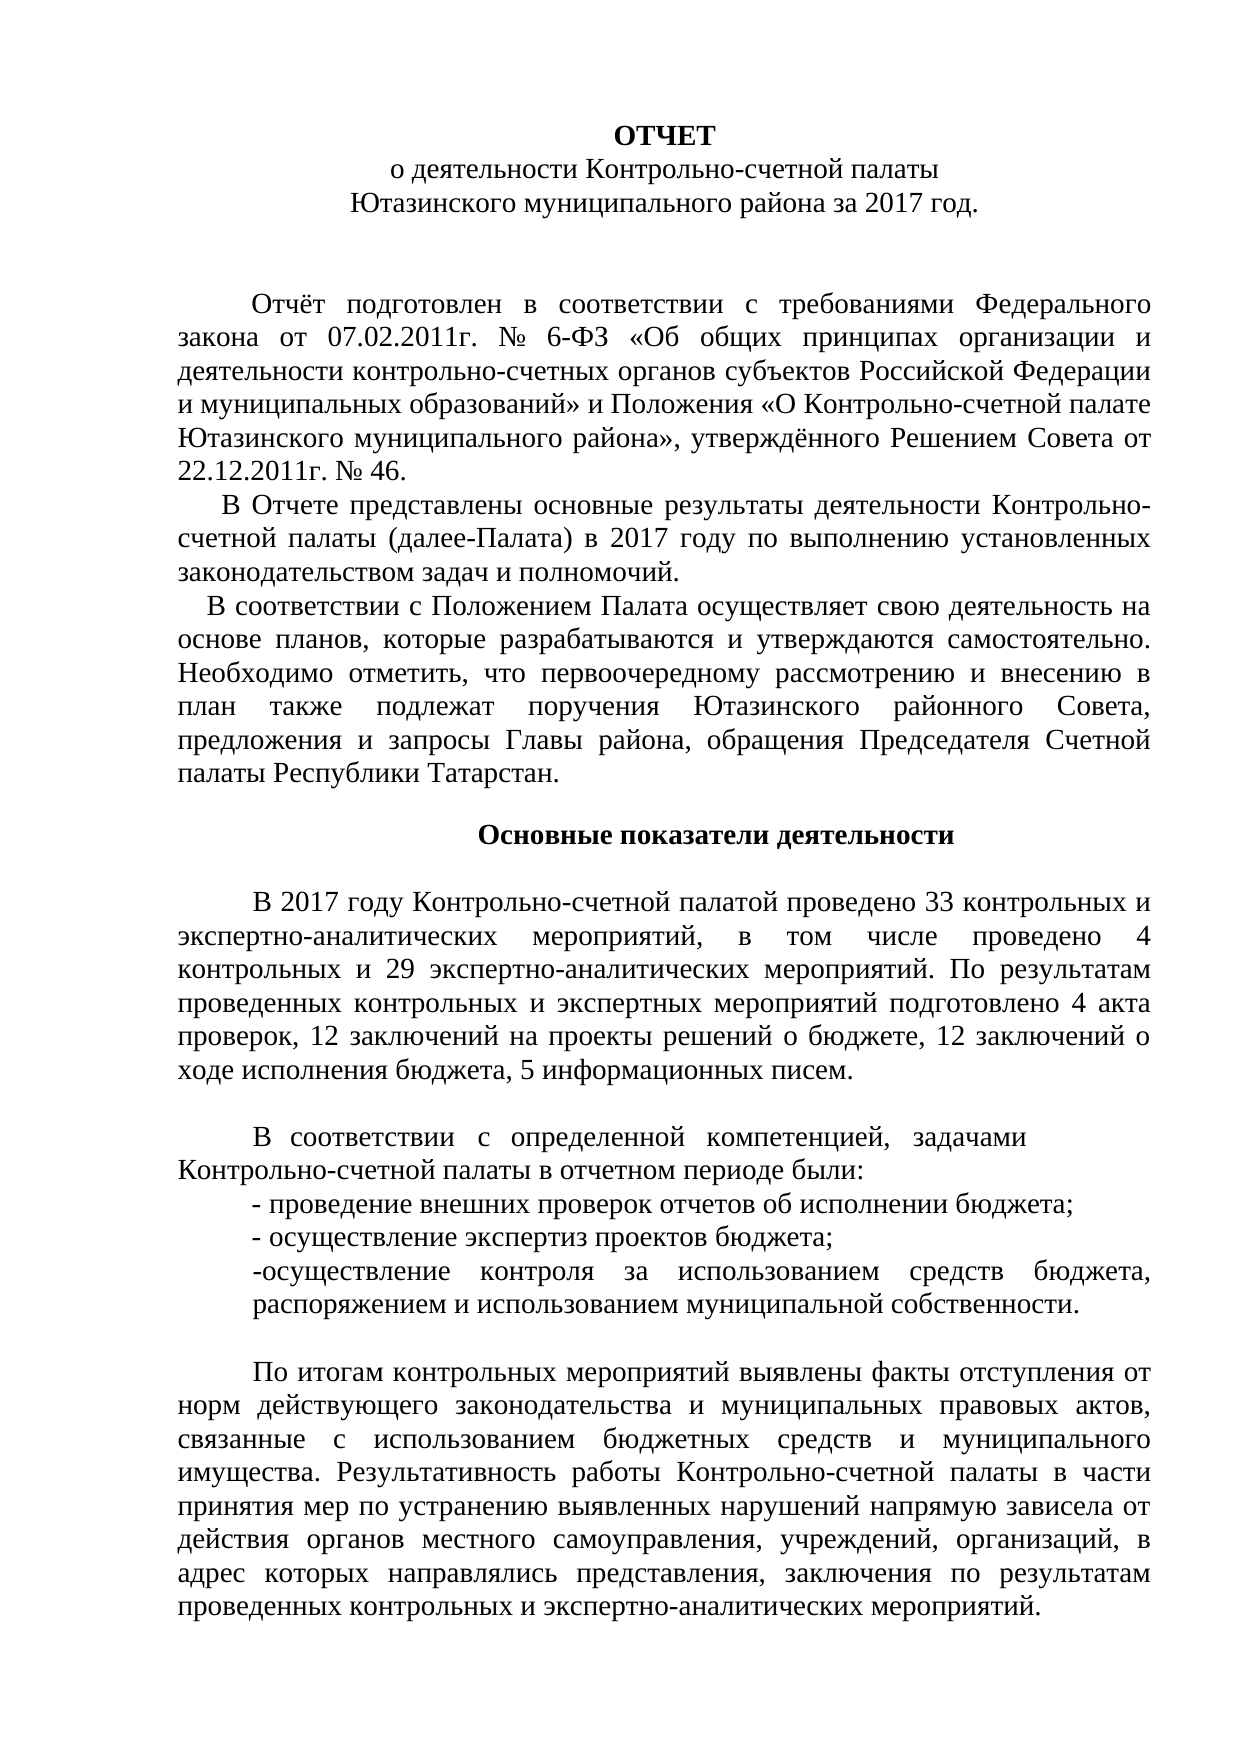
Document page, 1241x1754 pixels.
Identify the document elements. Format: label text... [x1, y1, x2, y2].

text ОТЧЕТ о деятельности Контрольно-счетной палаты [177, 118, 1152, 185]
text Отчёт подготовлен в соответствии с требованиями Федерального закона от 07.02.2011г. № 6-ФЗ «Об общих принципах организации и деятельности контрольно-счетных органов субъектов Российской Федерации и муниципальных образований» и Положения «О Контрольно-счетной палате Ютазинского муниципального района», утверждённого Решением Совета от 22.12.2011г. № 46. [177, 219, 1152, 487]
text -осуществление контроля за использованием средств бюджета, распоряжением и использованием муниципальной собственности. [252, 1253, 1152, 1320]
text В соответствии с определенной компетенцией, задачами Контрольно-счетной палаты в отчетном периоде были: [177, 1119, 1152, 1186]
list проведение внешних проверок отчетов об исполнении бюджета; [251, 1186, 1152, 1219]
text В 2017 году Контрольно-счетной палатой проведено 33 контрольных и экспертно-аналитических мероприятий, в том числе проведено 4 контрольных и 29 экспертно-аналитических мероприятий. По результатам проведенных контрольных и экспертных мероприятий подготовлено 4 акта проверок, 12 заключений на проекты решений о бюджете, 12 заключений о ходе исполнения бюджета, 5 информационных писем. [177, 884, 1152, 1085]
text По итогам контрольных мероприятий выявлены факты отступления от норм действующего законодательства и муниципальных правовых актов, связанные с использованием бюджетных средств и муниципального имущества. Результативность работы Контрольно-счетной палаты в части принятия мер по устранению выявленных нарушений напрямую зависела от действия органов местного самоуправления, учреждений, организаций, в адрес которых направлялись представления, заключения по результатам проведенных контрольных и экспертно-аналитических мероприятий. [177, 1354, 1152, 1622]
text Основные показатели деятельности [477, 817, 1152, 851]
text В соответствии с Положением Палата осуществляет свою деятельность на основе планов, которые разрабатываются и утверждаются самостоятельно. Необходимо отметить, что первоочередному рассмотрению и внесению в план также подлежат поручения Ютазинского районного Совета, предложения и запросы Главы района, обращения Председателя Счетной палаты Республики Татарстан. [177, 588, 1152, 789]
text Ютазинского муниципального района за 2017 год. [177, 185, 1152, 219]
list осуществление экспертиз проектов бюджета; [251, 1219, 1152, 1253]
text В Отчете представлены основные результаты деятельности Контрольно-счетной палаты (далее-Палата) в 2017 году по выполнению установленных законодательством задач и полномочий. [177, 487, 1152, 588]
